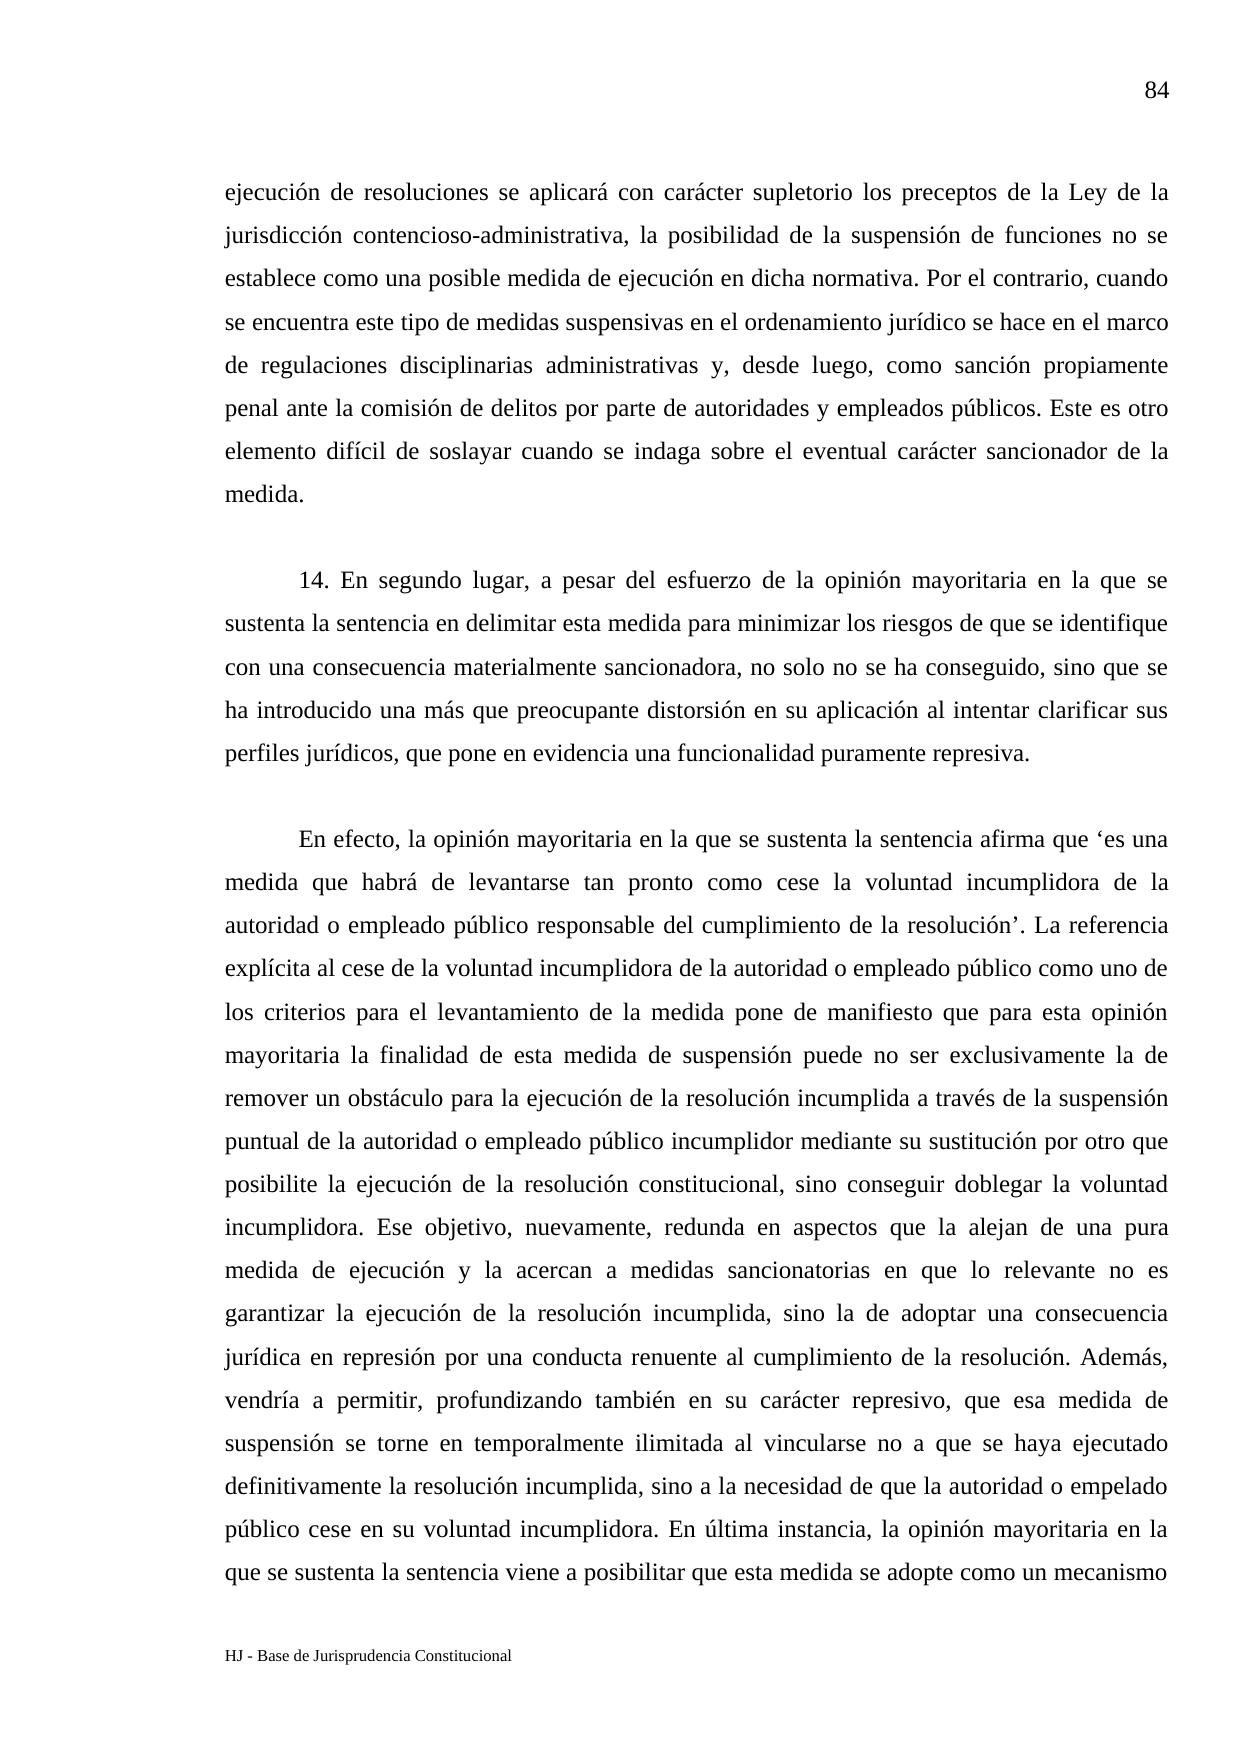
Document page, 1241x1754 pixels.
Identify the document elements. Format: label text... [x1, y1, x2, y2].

text 14. En segundo lugar, a pesar del esfuerzo de la opinión mayoritaria en la que se sustenta la sentencia en delimitar esta medida para minimizar los riesgos de que se identifique con una consecuencia materialmente sancionadora, no solo no se ha conseguido, sino que se ha introducido una más que preocupante distorsión en su aplicación al intentar clarificar sus perfiles jurídicos, que pone en evidencia una funcionalidad puramente represiva. [224, 565, 1169, 767]
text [224, 177, 1169, 508]
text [224, 824, 1169, 1586]
